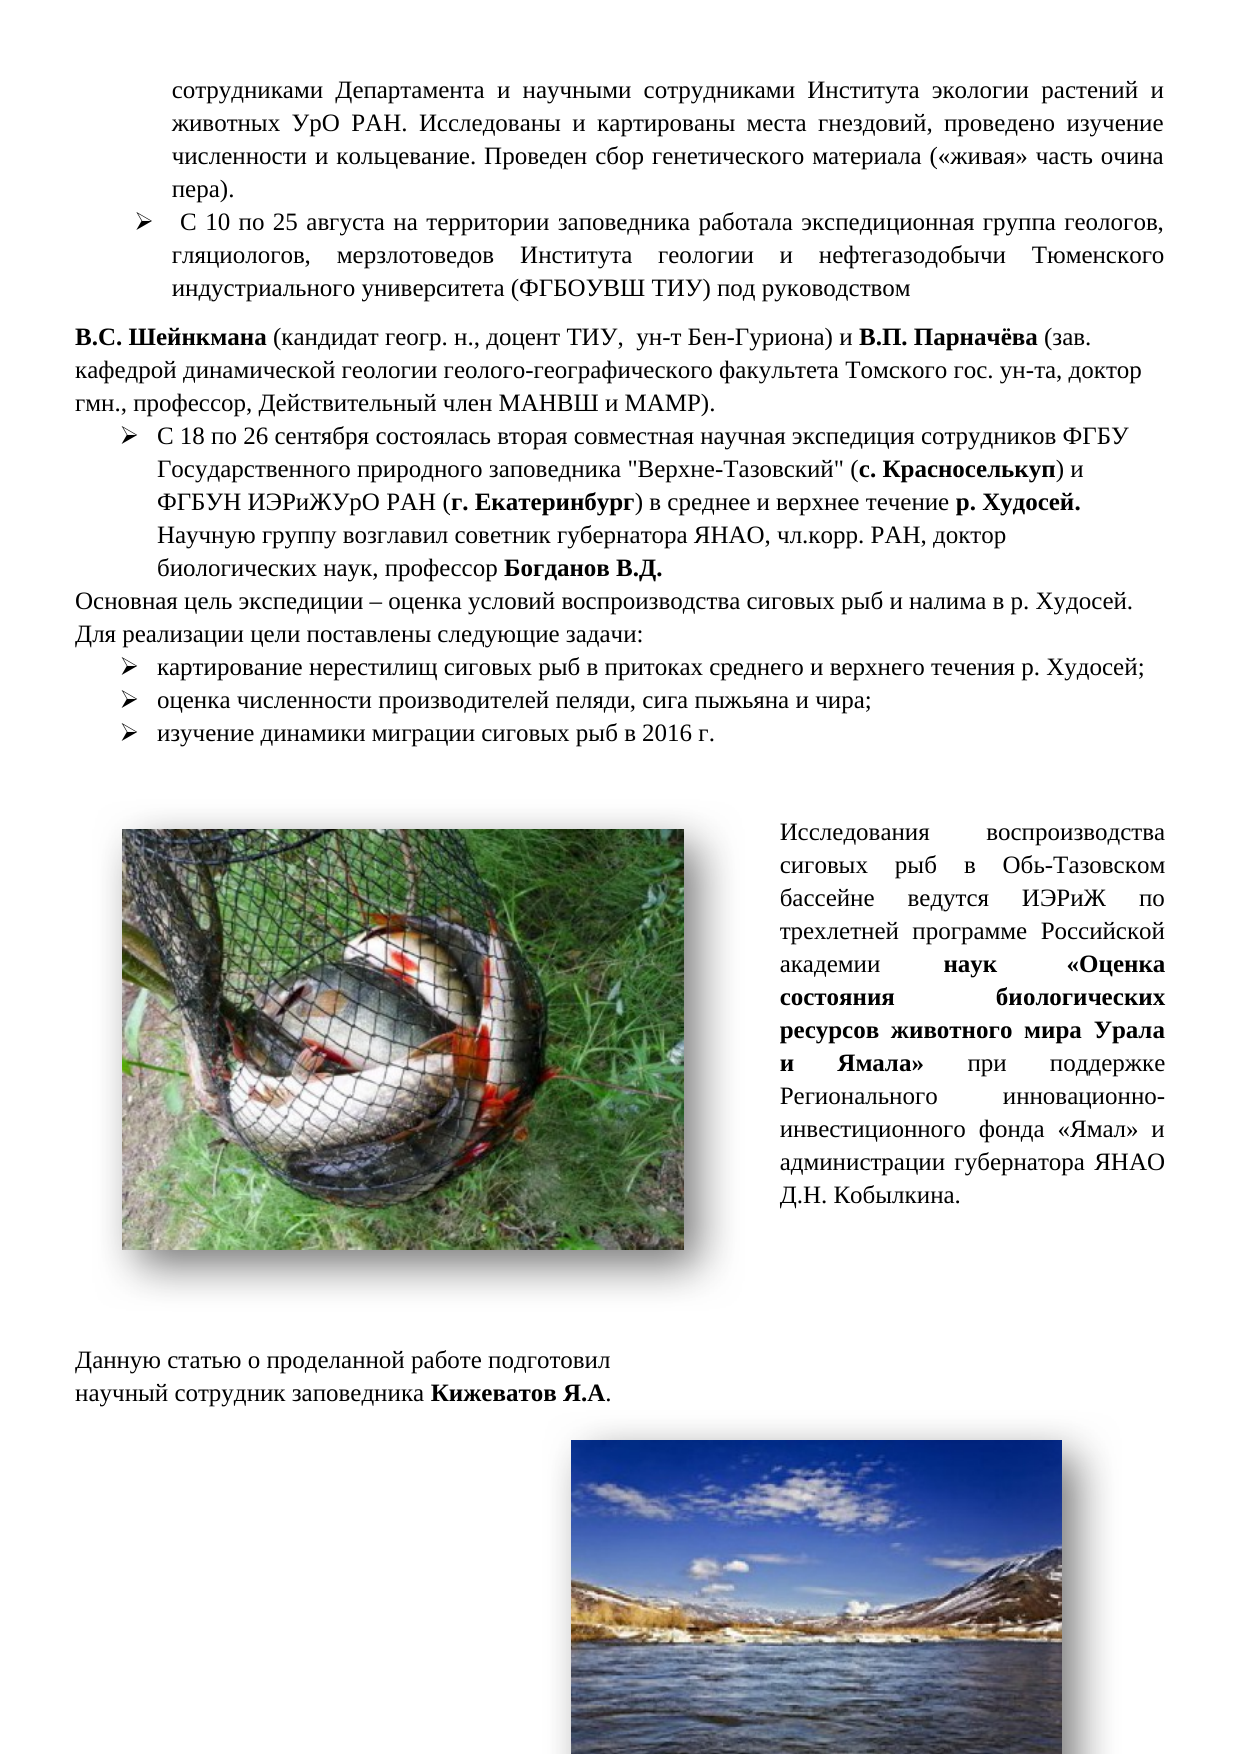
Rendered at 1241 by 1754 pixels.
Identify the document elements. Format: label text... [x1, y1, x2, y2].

text Для реализации цели поставлены следующие задачи: [75, 619, 1165, 648]
text В.С. Шейнкмана (кандидат геогр. н., доцент ТИУ, ун-т Бен-Гуриона) и В.П. Парначёва (зав. кафедрой динамической геологии геолого-географического факультета Томского гос. ун-та, доктор гмн., профессор, Действительный член МАНВШ и МАМР). [75, 322, 1165, 417]
text Исследования воспроизводства сиговых рыб в Обь-Тазовском бассейне ведутся ИЭРиЖ по трехлетней программе Российской академии наук «Оценка состояния биологических ресурсов животного мира Урала и Ямала» при поддержке Регионального инновационно-инвестиционного фонда «Ямал» и администрации губернатора ЯНАО Д.Н. Кобылкина. [75, 817, 1165, 1209]
text Данную статью о проделанной работе подготовил [75, 1345, 1165, 1374]
text Основная цель экспедиции – оценка условий воспроизводства сиговых рыб и налима в р. Худосей. [75, 586, 1165, 615]
list С 10 по 25 августа на территории заповедника работала экспедиционная группа геологов, гляциологов, мерзлотоведов Института геологии и нефтегазодобычи Тюменского индустриального университета (ФГБОУВШ ТИУ) под руководством [134, 207, 1165, 302]
picture [122, 1209, 684, 1250]
list оценка численности производителей пеляди, сига пыжьяна и чира; [119, 685, 1165, 714]
list С 18 по 26 сентября состоялась вторая совместная научная экспедиция сотрудников ФГБУ Государственного природного заповедника "Верхне-Тазовский" (с. Красноселькуп) и ФГБУН ИЭРиЖУрО РАН (г. Екатеринбург) в среднее и верхнее течение р. Худосей. Научную группу возглавил советник губернатора ЯНАО, чл.корр. РАН, доктор биологических наук, профессор Богданов В.Д. [119, 421, 1165, 582]
text научный сотрудник заповедника Кижеватов Я.А. [75, 1378, 1165, 1407]
list картирование нерестилищ сиговых рыб в притоках среднего и верхнего течения р. Худосей; [119, 652, 1165, 681]
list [134, 75, 1165, 203]
list изучение динамики миграции сиговых рыб в 2016 г. [119, 718, 1165, 747]
picture [571, 1440, 1062, 1754]
